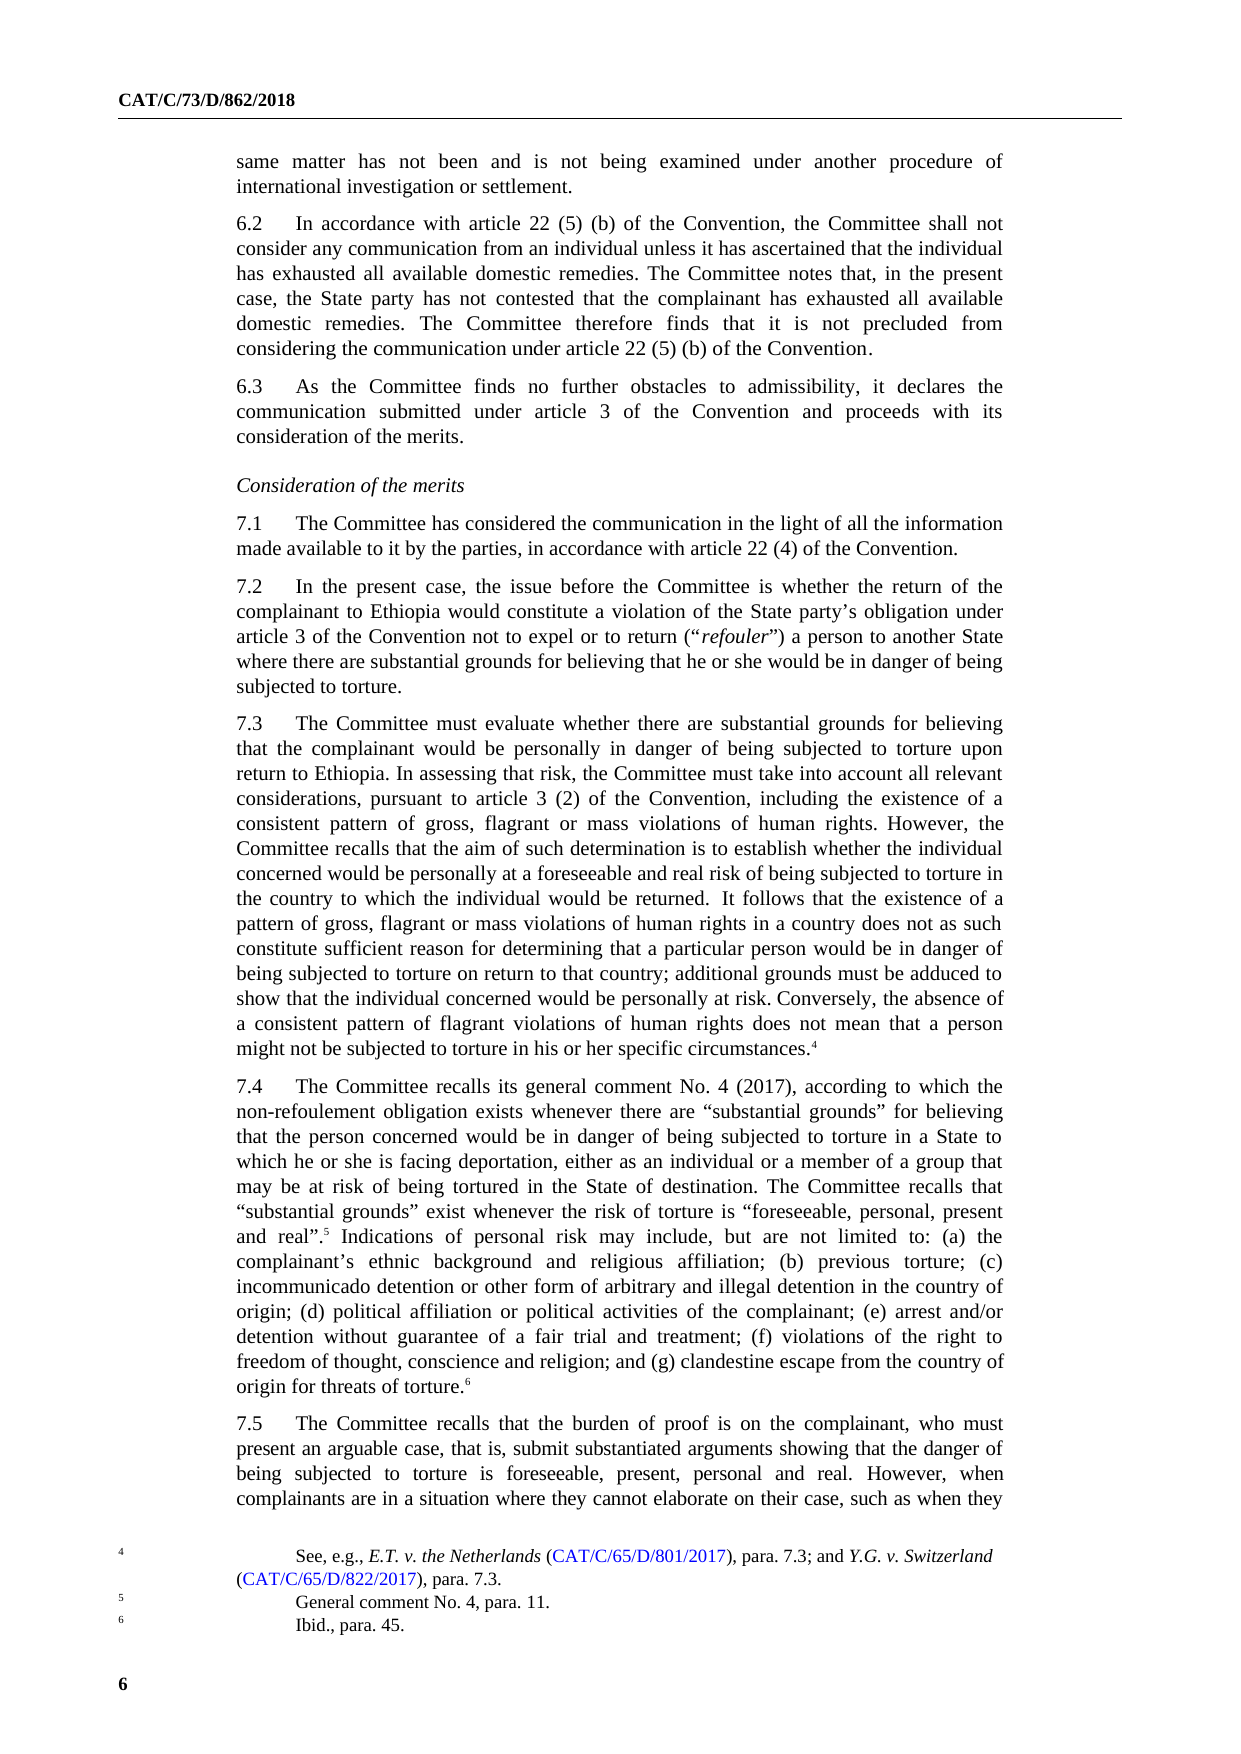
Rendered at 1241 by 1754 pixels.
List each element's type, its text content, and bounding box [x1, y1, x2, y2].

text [236, 1410, 1004, 1510]
text 7.2 In the present case, the issue before the Committee is whether the return of the complainant to Ethiopia would constitute a violation of the State party’s obligation under article 3 of the Convention not to expel or to return (“refouler”) a person to another State where there are substantial grounds for believing that he or she would be in danger of being subjected to torture. [236, 573, 1004, 698]
text 6.2 In accordance with article 22 (5) (b) of the Convention, the Committee shall not consider any communication from an individual unless it has ascertained that the individual has exhausted all available domestic remedies. The Committee notes that, in the present case, the State party has not contested that the complainant has exhausted all available domestic remedies. The Committee therefore finds that it is not precluded from considering the communication under article 22 (5) (b) of the Convention. [236, 210, 1004, 360]
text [236, 148, 1004, 198]
text Consideration of the merits [118, 473, 1004, 498]
text 7.3 The Committee must evaluate whether there are substantial grounds for believing that the complainant would be personally in danger of being subjected to torture upon return to Ethiopia. In assessing that risk, the Committee must take into account all relevant considerations, pursuant to article 3 (2) of the Convention, including the existence of a consistent pattern of gross, flagrant or mass violations of human rights. However, the Committee recalls that the aim of such determination is to establish whether the individual concerned would be personally at a foreseeable and real risk of being subjected to torture in the country to which the individual would be returned. It follows that the existence of a pattern of gross, flagrant or mass violations of human rights in a country does not as such constitute sufficient reason for determining that a particular person would be in danger of being subjected to torture on return to that country; additional grounds must be adduced to show that the individual concerned would be personally at risk. Conversely, the absence of a consistent pattern of flagrant violations of human rights does not mean that a person might not be subjected to torture in his or her specific circumstances. [236, 710, 1004, 1060]
text 7.4 The Committee recalls its general comment No. 4 (2017), according to which the non-refoulement obligation exists whenever there are “substantial grounds” for believing that the person concerned would be in danger of being subjected to torture in a State to which he or she is facing deportation, either as an individual or a member of a group that may be at risk of being tortured in the State of destination. The Committee recalls that “substantial grounds” exist whenever the risk of torture is “foreseeable, personal, present and real”. Indications of personal risk may include, but are not limited to: (a) the complainant’s ethnic background and religious affiliation; (b) previous torture; (c) incommunicado detention or other form of arbitrary and illegal detention in the country of origin; (d) political affiliation or political activities of the complainant; (e) arrest and/or detention without guarantee of a fair trial and treatment; (f) violations of the right to freedom of thought, conscience and religion; and (g) clandestine escape from the country of origin for threats of torture. [236, 1073, 1004, 1398]
text 6.3 As the Committee finds no further obstacles to admissibility, it declares the communication submitted under article 3 of the Convention and proceeds with its consideration of the merits. [236, 373, 1004, 448]
text 7.1 The Committee has considered the communication in the light of all the information made available to it by the parties, in accordance with article 22 (4) of the Convention. [236, 510, 1004, 560]
